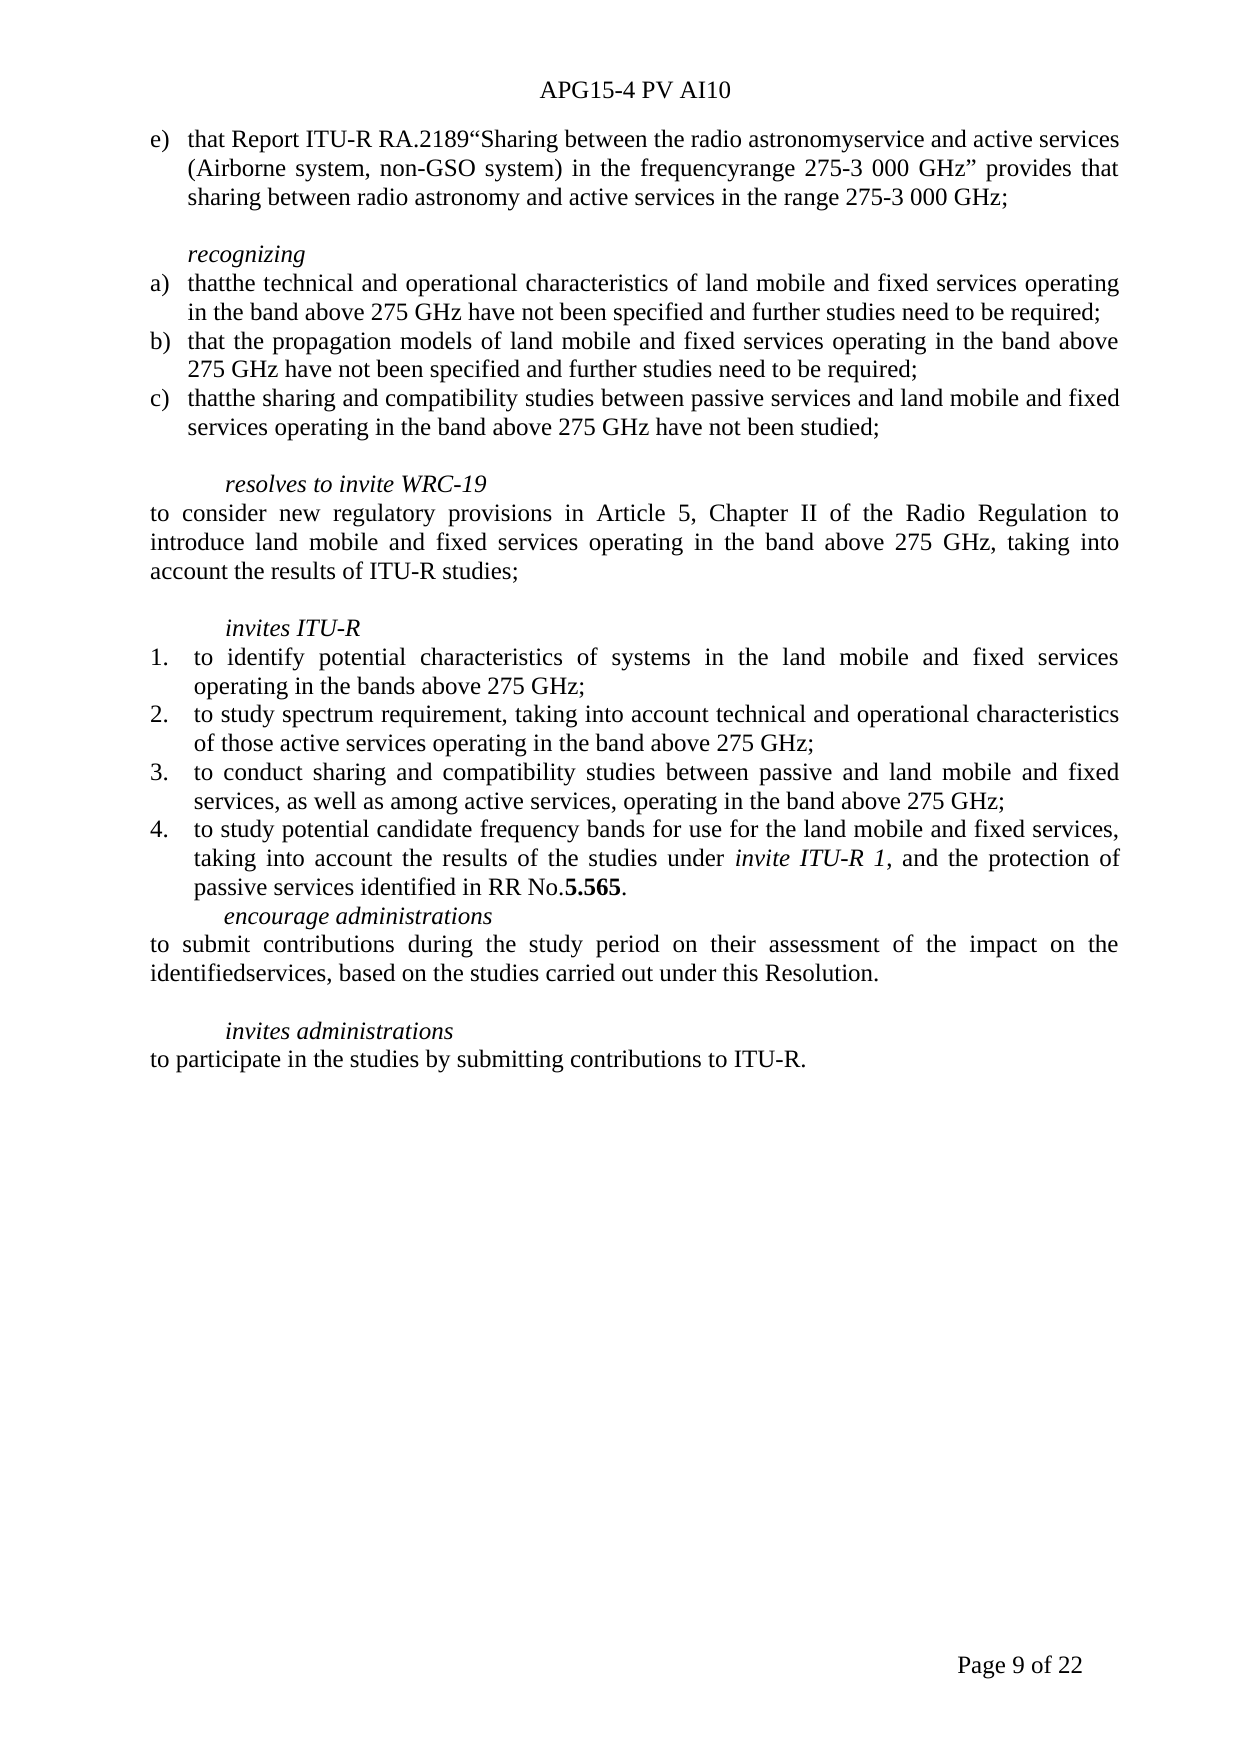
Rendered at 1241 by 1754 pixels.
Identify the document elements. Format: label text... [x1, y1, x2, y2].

text resolves to invite WRC-19 [225, 469, 1120, 498]
text recognizing [187, 239, 1120, 268]
text encourage administrations [224, 901, 1120, 929]
list thatthe technical and operational characteristics of land mobile and fixed services operating in the band above 275 GHz have not been specified and further studies need to be required; [150, 268, 1120, 326]
list that Report ITU-R RA.2189“Sharing between the radio astronomyservice and active services (Airborne system, non-GSO system) in the frequencyrange 275-3 000 GHz” provides that sharing between radio astronomy and active services in the range 275-3 000 GHz; [150, 124, 1120, 211]
list to conduct sharing and compatibility studies between passive and land mobile and fixed services, as well as among active services, operating in the band above 275 GHz; [150, 757, 1120, 814]
text invites administrations [225, 1016, 1120, 1044]
list to identify potential characteristics of systems in the land mobile and fixed services operating in the bands above 275 GHz; [150, 642, 1120, 699]
list to study potential candidate frequency bands for use for the land mobile and fixed services, taking into account the results of the studies under invite ITU-R 1, and the protection of passive services identified in RR No.5.565. [150, 814, 1120, 901]
text to consider new regulatory provisions in Article 5, Chapter II of the Radio Regulation to introduce land mobile and fixed services operating in the band above 275 GHz, taking into account the results of ITU-R studies; [150, 498, 1120, 584]
list that the propagation models of land mobile and fixed services operating in the band above 275 GHz have not been specified and further studies need to be required; [150, 326, 1120, 383]
text to participate in the studies by submitting contributions to ITU-R. [150, 1044, 1120, 1073]
text to submit contributions during the study period on their assessment of the impact on the identifiedservices, based on the studies carried out under this Resolution. [150, 929, 1120, 987]
list to study spectrum requirement, taking into account technical and operational characteristics of those active services operating in the band above 275 GHz; [150, 699, 1120, 757]
list thatthe sharing and compatibility studies between passive services and land mobile and fixed services operating in the band above 275 GHz have not been studied; [150, 383, 1120, 441]
text invites ITU-R [225, 613, 1120, 642]
